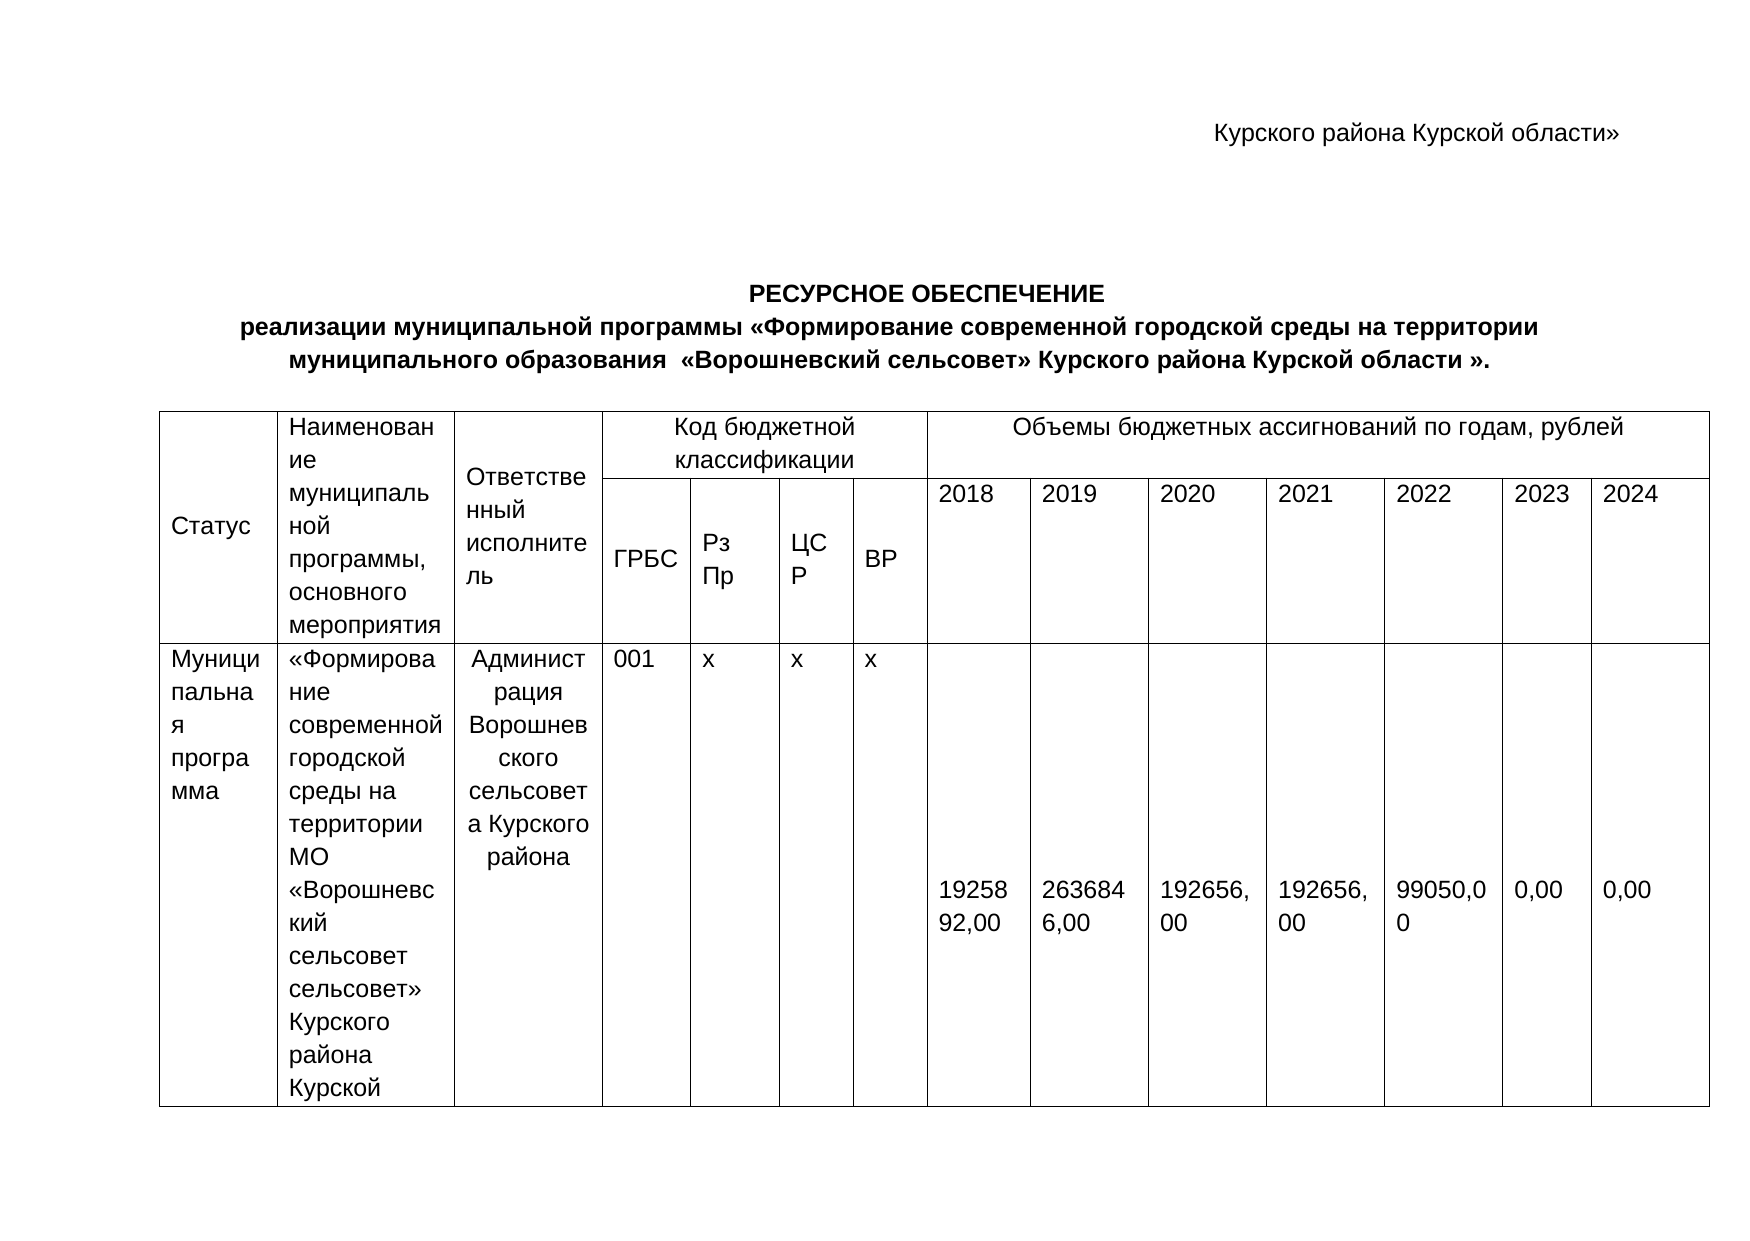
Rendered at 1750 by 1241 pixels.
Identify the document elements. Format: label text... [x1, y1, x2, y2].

table_cell ВР [854, 479, 927, 643]
table_cell 99050,00 [1385, 644, 1502, 1106]
text Курского района Курской области» [159, 118, 1620, 147]
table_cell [455, 644, 602, 1106]
table_header Объемы бюджетных ассигнований по годам, рублей [928, 412, 1709, 478]
table_header Ответственный исполнитель [455, 412, 602, 643]
table_cell 2636846,00 [1031, 644, 1148, 1106]
table_header Статус [160, 412, 277, 643]
table_cell 2024 [1592, 479, 1709, 643]
table_cell 2021 [1267, 479, 1384, 643]
text РЕСУРСНОЕ ОБЕСПЕЧЕНИЕ [159, 279, 1620, 308]
table_header Код бюджетной классификации [603, 412, 927, 478]
table_cell 0,00 [1592, 644, 1709, 1106]
table_cell 2023 [1503, 479, 1591, 643]
table_cell 2018 [928, 479, 1030, 643]
table_cell Рз Пр [691, 479, 779, 643]
table_header Наименование муниципальной программы, основного мероприятия [278, 412, 454, 643]
table_cell 2020 [1149, 479, 1266, 643]
table_cell 1925892,00 [928, 644, 1030, 1106]
table_cell 001 [603, 644, 690, 1106]
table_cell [160, 644, 277, 1106]
table_cell 2019 [1031, 479, 1148, 643]
table_cell 192656,00 [1149, 644, 1266, 1106]
table_cell ГРБС [603, 479, 690, 643]
table_cell 0,00 [1503, 644, 1591, 1106]
table_cell 192656,00 [1267, 644, 1384, 1106]
table_cell ЦСР [780, 479, 853, 643]
table_cell 2022 [1385, 479, 1502, 643]
table_cell х [780, 644, 853, 1106]
text реализации муниципальной программы «Формирование современной городской среды на территории муниципального образования «Ворошневский сельсовет» Курского района Курской области ». [159, 312, 1620, 374]
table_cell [278, 644, 454, 1106]
table_cell х [854, 644, 927, 1106]
table_cell х [691, 644, 779, 1106]
